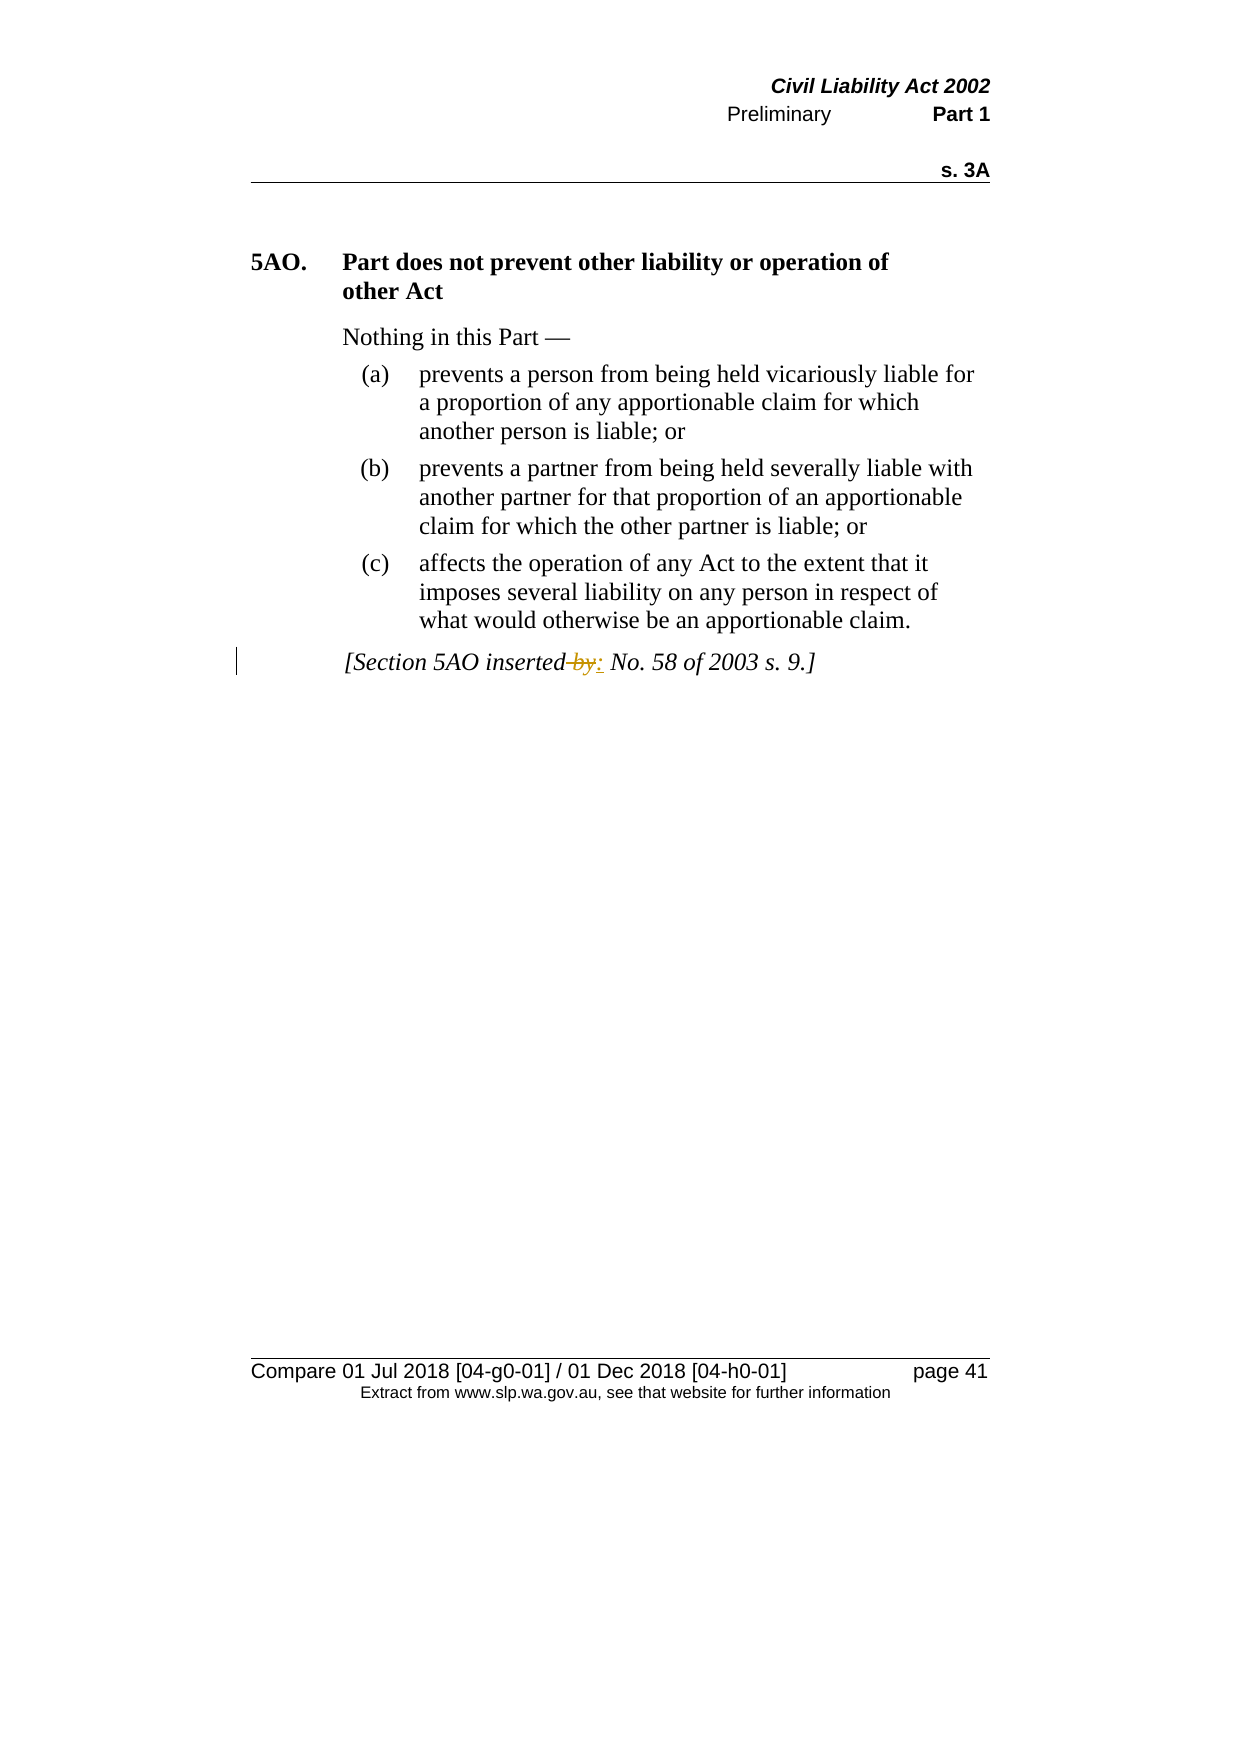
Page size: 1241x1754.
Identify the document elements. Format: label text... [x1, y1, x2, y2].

text Nothing in this Part — [251, 322, 990, 350]
text (b) prevents a partner from being held severally liable with another partner for that proportion of an apportionable claim for which the other partner is liable; or [251, 453, 990, 539]
text (c) affects the operation of any Act to the extent that it imposes several liability on any person in respect of what would otherwise be an apportionable claim. [251, 548, 990, 634]
subtitle 5AO. Part does not prevent other liability or operation of other Act [251, 247, 990, 305]
text (a) prevents a person from being held vicariously liable for a proportion of any apportionable claim for which another person is liable; or [251, 359, 990, 445]
text [Section 5AO inserted No. 58 of 2003 s. 9.] [251, 647, 990, 675]
